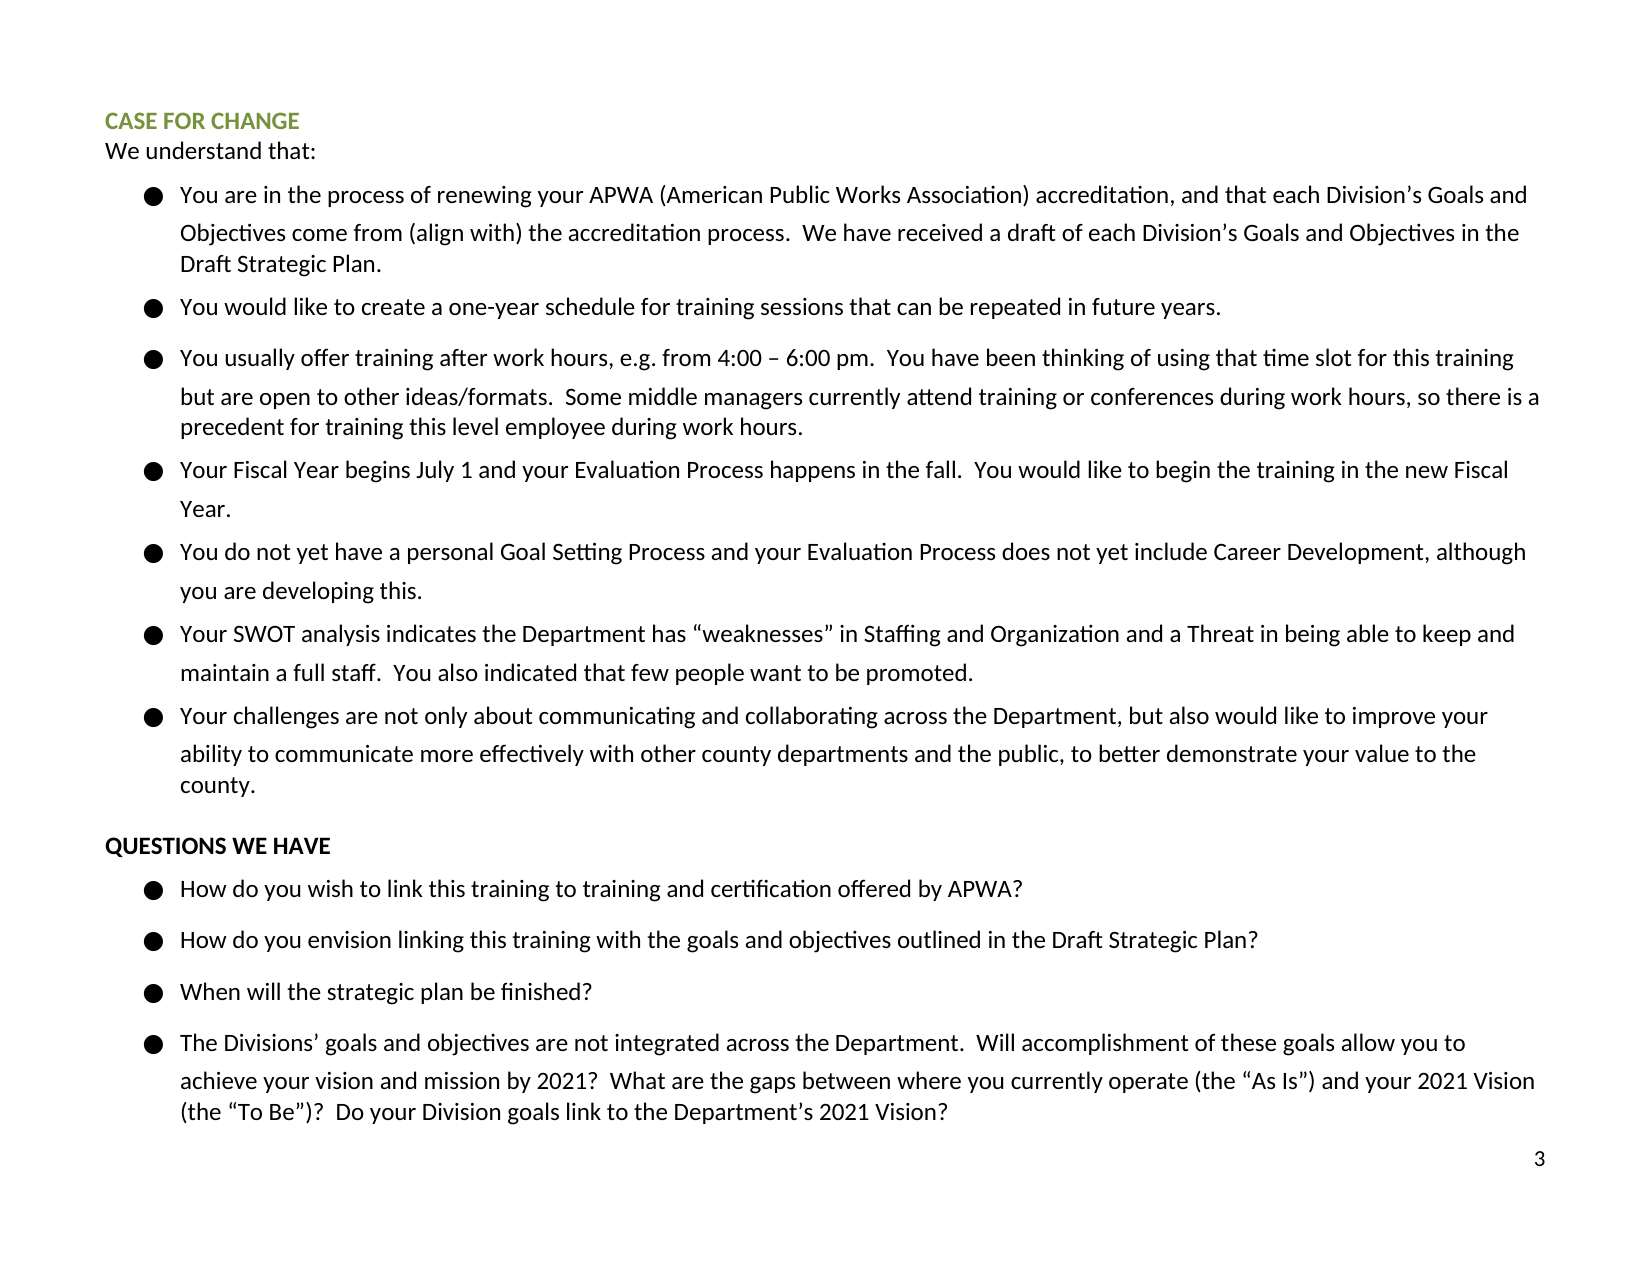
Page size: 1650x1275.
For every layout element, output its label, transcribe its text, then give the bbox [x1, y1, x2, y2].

list Your Fiscal Year begins July 1 and your Evaluation Process happens in the fall. You would like to begin the training in the new Fiscal Year. [142, 442, 1545, 524]
list When will the strategic plan be finished? [142, 963, 1545, 1014]
list Your challenges are not only about communicating and collaborating across the Department, but also would like to improve your ability to communicate more effectively with other county departments and the public, to better demonstrate your value to the county. [142, 687, 1545, 799]
list How do you wish to link this training to training and certification offered by APWA? [142, 861, 1545, 912]
list The Divisions’ goals and objectives are not integrated across the Department. Will accomplishment of these goals allow you to achieve your vision and mission by 2021? What are the gaps between where you currently operate (the “As Is”) and your 2021 Vision (the “To Be”)? Do your Division goals link to the Department’s 2021 Vision? [142, 1014, 1545, 1127]
text CASE FOR CHANGE [105, 105, 1545, 136]
list You usually offer training after work hours, e.g. from 4:00 – 6:00 pm. You have been thinking of using that time slot for this training but are open to other ideas/formats. Some middle managers currently attend training or conferences during work hours, so there is a precedent for training this level employee during work hours. [142, 329, 1545, 442]
list Your SWOT analysis indicates the Department has “weaknesses” in Staffing and Organization and a Threat in being able to keep and maintain a full staff. You also indicated that few people want to be promoted. [142, 605, 1545, 687]
text QUESTIONS WE HAVE [105, 830, 1545, 861]
list You would like to create a one-year schedule for training sessions that can be repeated in future years. [142, 278, 1545, 329]
list How do you envision linking this training with the goals and objectives outlined in the Draft Strategic Plan? [142, 912, 1545, 963]
list You do not yet have a personal Goal Setting Process and your Evaluation Process does not yet include Career Development, although you are developing this. [142, 524, 1545, 605]
text We understand that: [105, 136, 1545, 166]
list You are in the process of renewing your APWA (American Public Works Association) accreditation, and that each Division’s Goals and Objectives come from (align with) the accreditation process. We have received a draft of each Division’s Goals and Objectives in the Draft Strategic Plan. [142, 166, 1545, 278]
